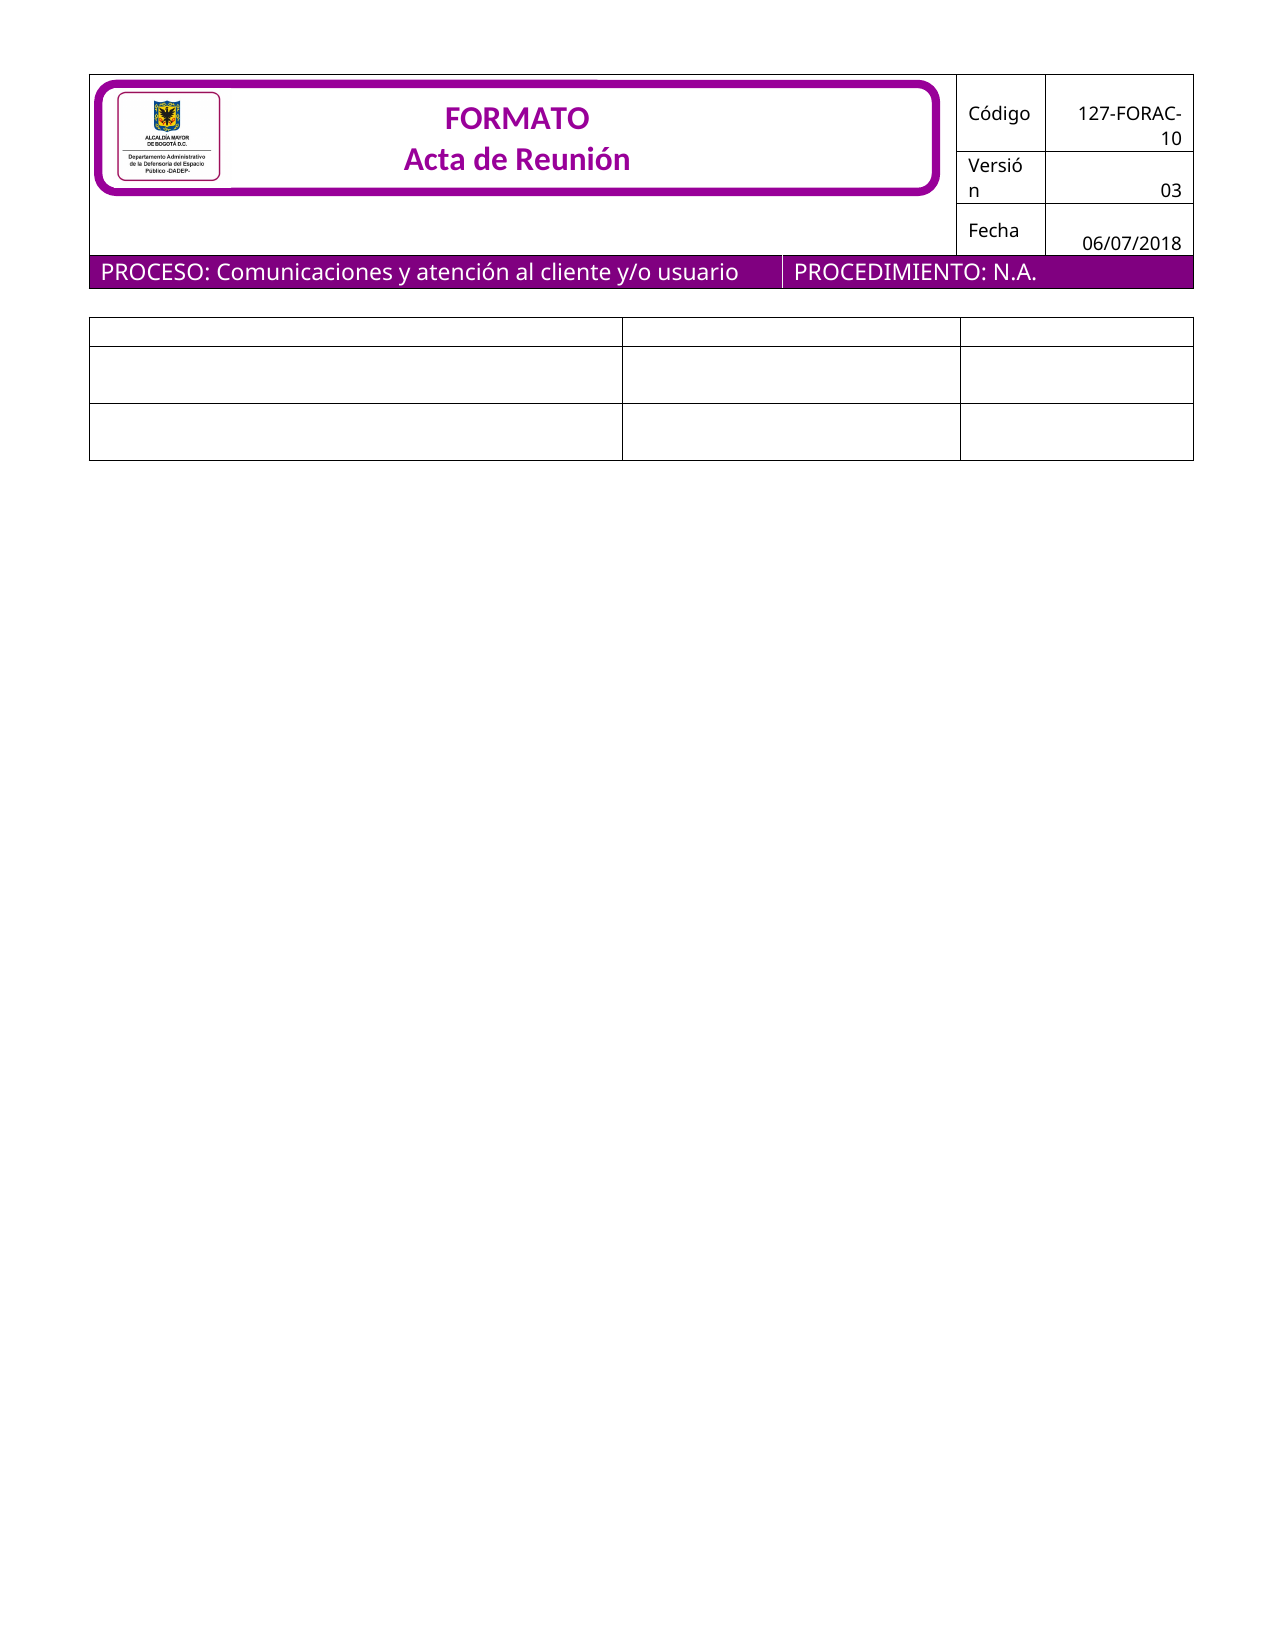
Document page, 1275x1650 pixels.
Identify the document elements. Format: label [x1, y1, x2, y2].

table_cell [961, 404, 1193, 460]
table_cell [623, 404, 960, 460]
table_cell [623, 318, 960, 346]
table_cell [961, 347, 1193, 403]
table_cell [623, 347, 960, 403]
table_cell [90, 347, 622, 403]
table_cell [90, 318, 622, 346]
table_cell [90, 404, 622, 460]
table_cell [961, 318, 1193, 346]
picture [113, 88, 232, 188]
